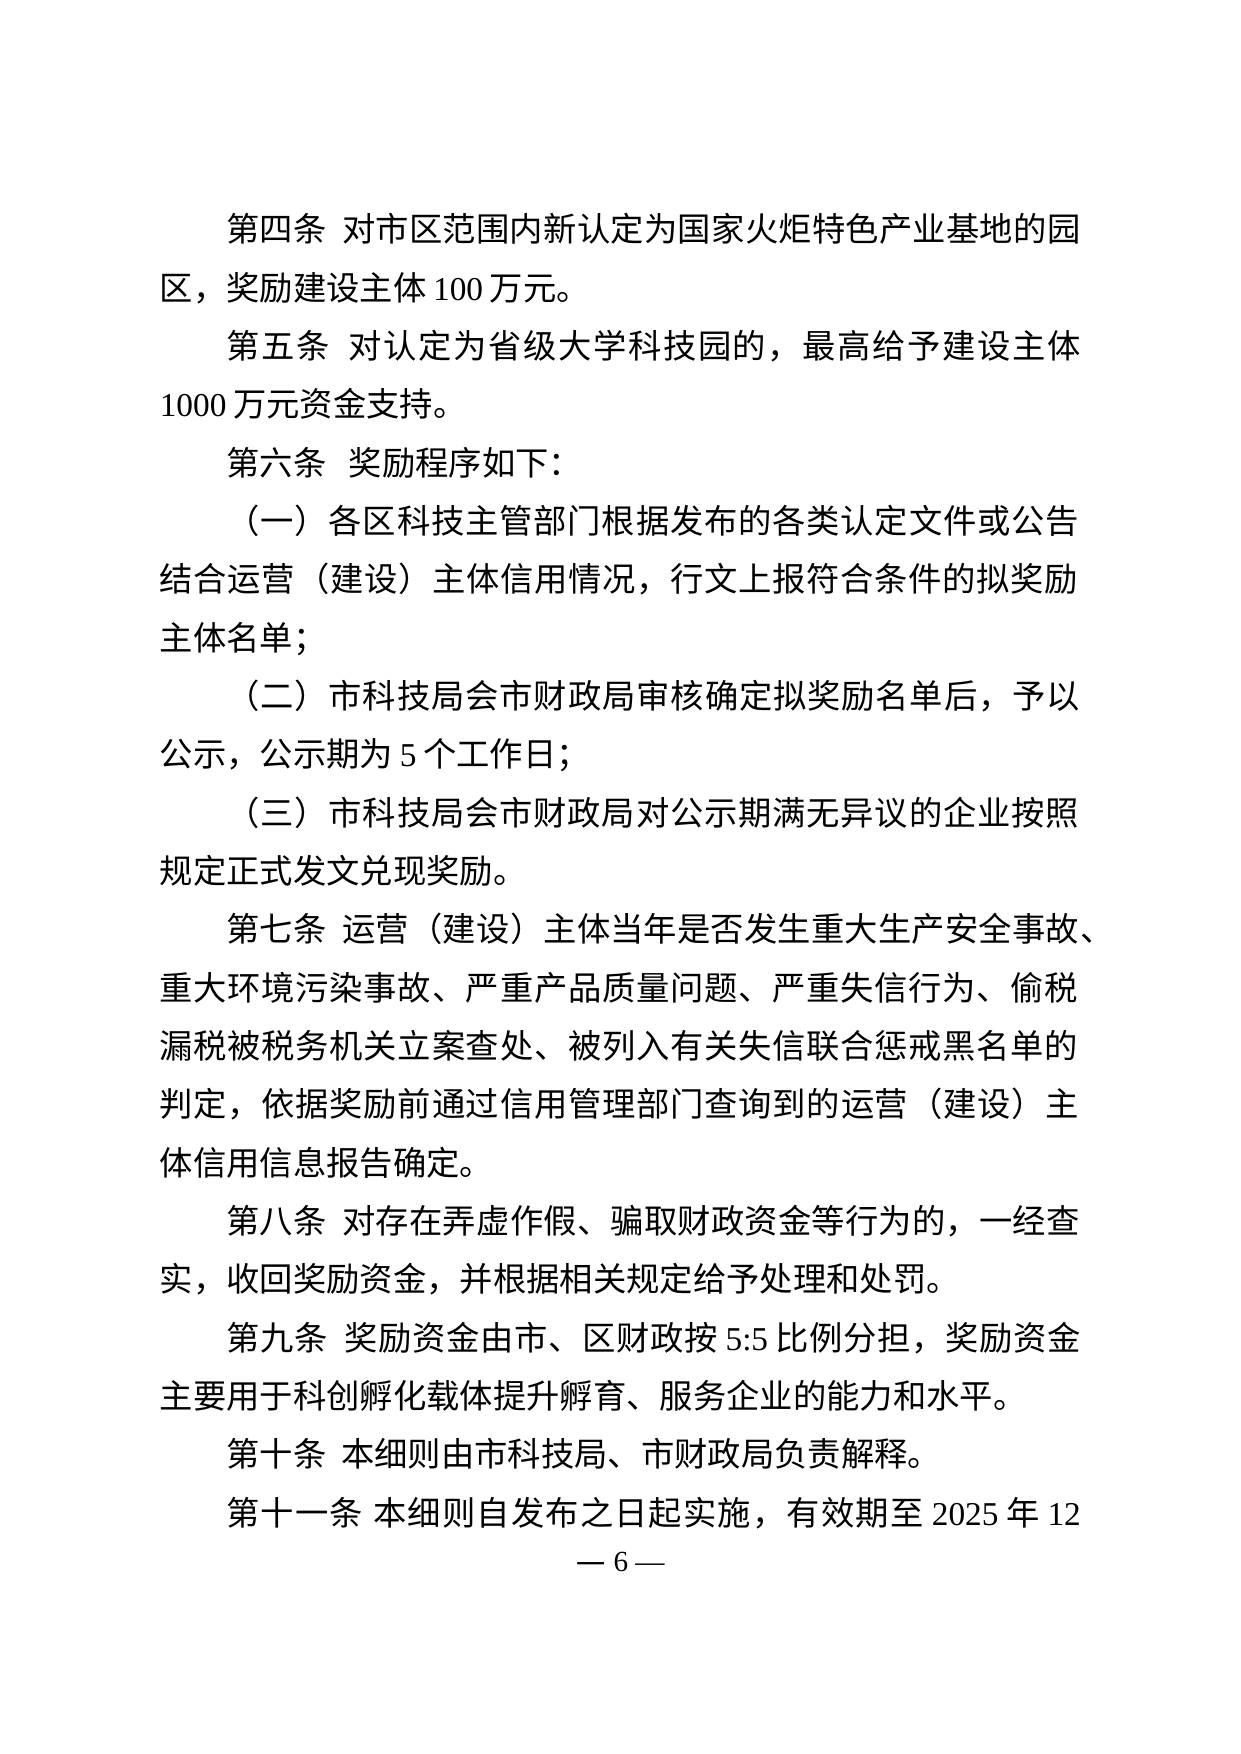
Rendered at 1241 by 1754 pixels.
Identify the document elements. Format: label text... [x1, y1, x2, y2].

text 第七条 运营（建设）主体当年是否发生重大生产安全事故、重大环境污染事故、严重产品质量问题、严重失信行为、偷税漏税被税务机关立案查处、被列入有关失信联合惩戒黑名单的判定，依据奖励前通过信用管理部门查询到的运营（建设）主体信用信息报告确定。 [159, 895, 1081, 1187]
text （二）市科技局会市财政局审核确定拟奖励名单后，予以公示，公示期为5个工作日； [159, 662, 1081, 778]
text 第十条 本细则由市科技局、市财政局负责解释。 [159, 1420, 1081, 1478]
text 第四条 对市区范围内新认定为国家火炬特色产业基地的园区，奖励建设主体100万元。 [159, 195, 1081, 312]
text 第六条 奖励程序如下： [159, 428, 1081, 487]
text （一）各区科技主管部门根据发布的各类认定文件或公告，结合运营（建设）主体信用情况，行文上报符合条件的拟奖励主体名单； [159, 487, 1081, 662]
text 第九条 奖励资金由市、区财政按5:5比例分担，奖励资金主要用于科创孵化载体提升孵育、服务企业的能力和水平。 [159, 1303, 1081, 1420]
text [159, 1478, 1081, 1537]
text 第五条 对认定为省级大学科技园的，最高给予建设主体1000万元资金支持。 [159, 312, 1081, 428]
text （三）市科技局会市财政局对公示期满无异议的企业按照规定正式发文兑现奖励。 [159, 778, 1081, 895]
text 第八条 对存在弄虚作假、骗取财政资金等行为的，一经查实，收回奖励资金，并根据相关规定给予处理和处罚。 [159, 1187, 1081, 1303]
